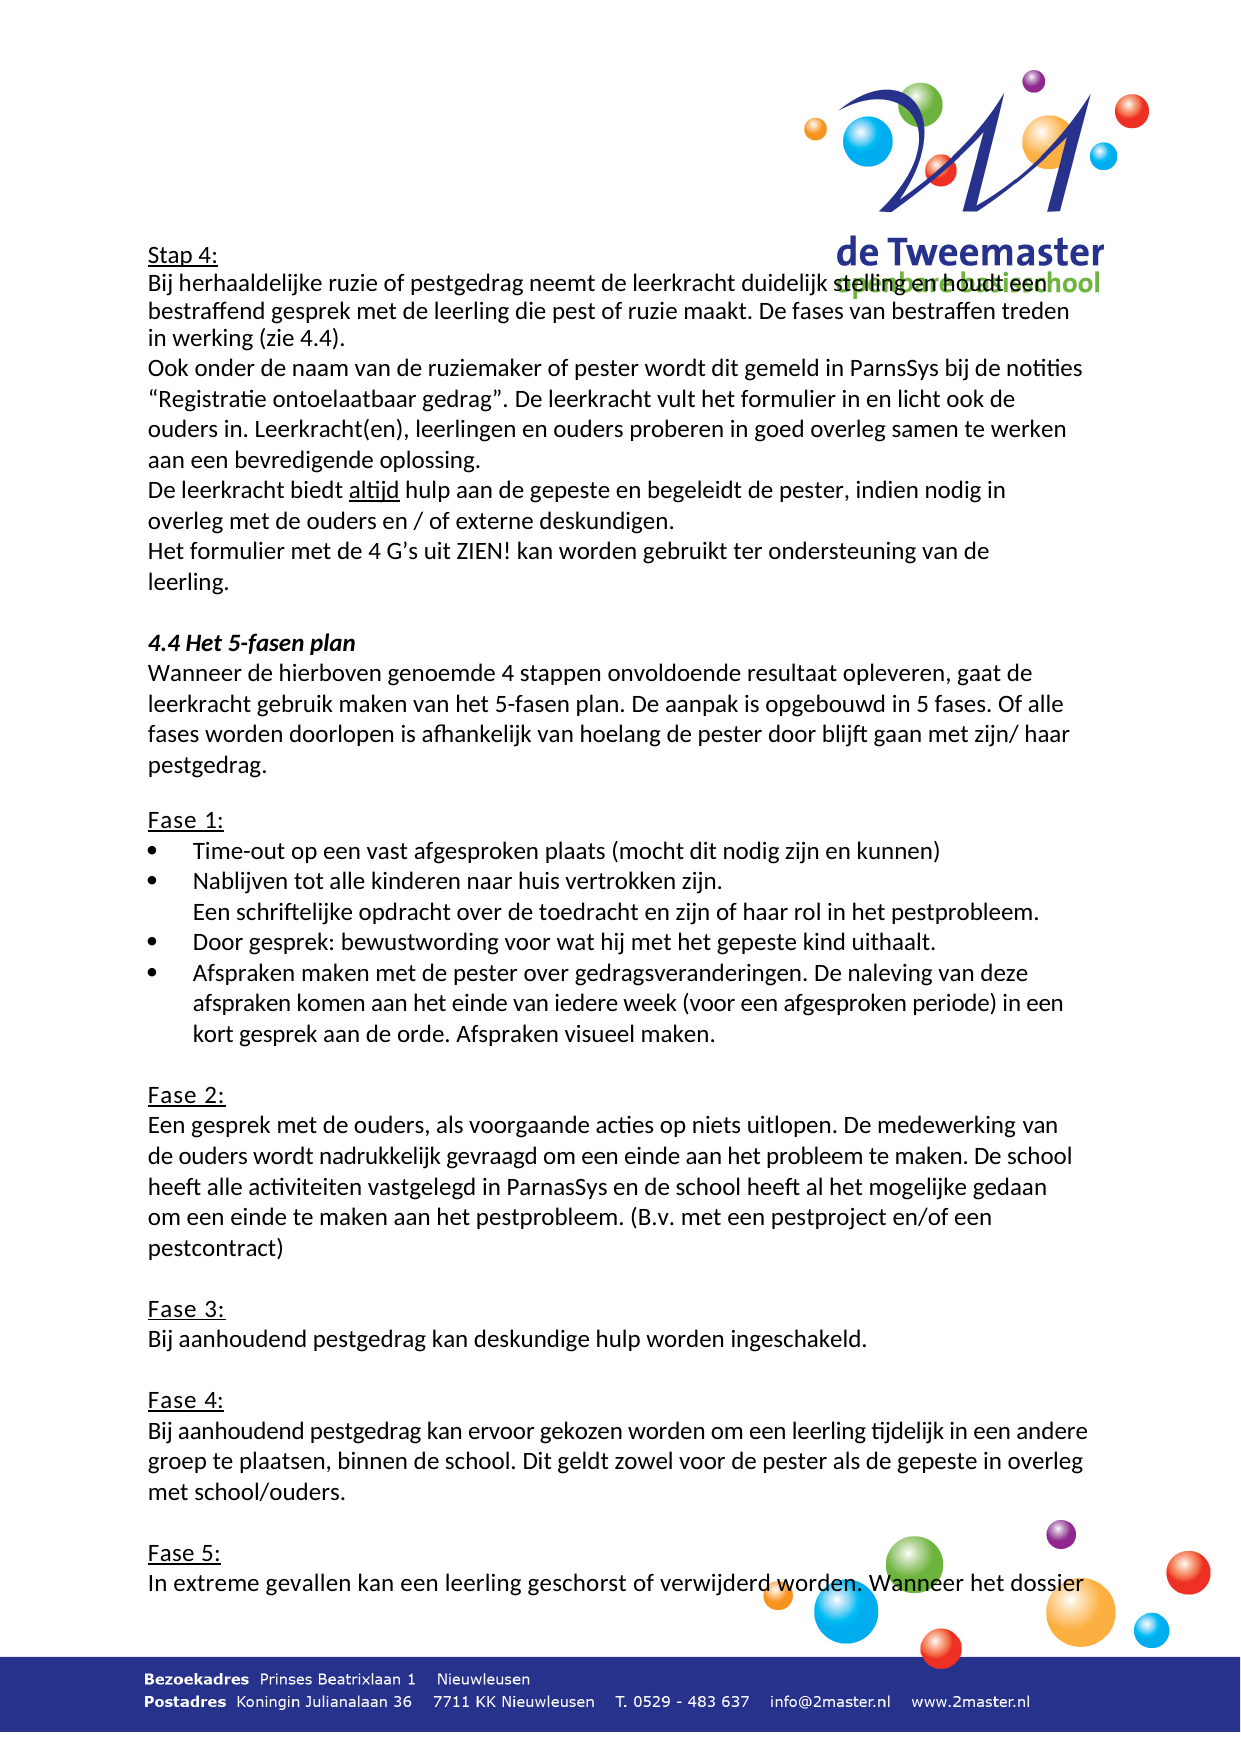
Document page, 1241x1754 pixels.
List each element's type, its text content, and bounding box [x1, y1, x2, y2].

text Fase 2: [148, 1079, 1093, 1110]
text 4.4 Het 5-fasen plan [148, 627, 1093, 657]
text Fase 5: [148, 1537, 1093, 1567]
text De leerkracht biedt altijd hulp aan de gepeste en begeleidt de pester, indien nodig in overleg met de ouders en / of externe deskundigen. [148, 474, 1025, 535]
list Nablijven tot alle kinderen naar huis vertrokken zijn. Een schriftelijke opdracht over de toedracht en zijn of haar rol in het pestprobleem. [148, 866, 1093, 927]
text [148, 1567, 1093, 1598]
text Het formulier met de 4 G’s uit ZIEN! kan worden gebruikt ter ondersteuning van de leerling. [148, 535, 1025, 596]
text Ook onder de naam van de ruziemaker of pester wordt dit gemeld in ParnsSys bij de notities “Registratie ontoelaatbaar gedrag”. De leerkracht vult het formulier in en licht ook de ouders in. Leerkracht(en), leerlingen en ouders proberen in goed overleg samen te werken aan een bevredigende oplossing. [148, 352, 1085, 474]
text Stap 4: [148, 239, 1093, 270]
text Bij aanhoudend pestgedrag kan ervoor gekozen worden om een leerling tijdelijk in een andere groep te plaatsen, binnen de school. Dit geldt zowel voor de pester als de gepeste in overleg met school/ouders. [148, 1415, 1093, 1506]
text Fase 1: [148, 804, 1093, 835]
text Bij aanhoudend pestgedrag kan deskundige hulp worden ingeschakeld. [148, 1323, 1040, 1354]
text Bij herhaaldelijke ruzie of pestgedrag neemt de leerkracht duidelijk stelling en houdt een bestraffend gesprek met de leerling die pest of ruzie maakt. De fases van bestraffen treden in werking (zie 4.4). [148, 270, 1085, 352]
text Een gesprek met de ouders, als voorgaande acties op niets uitlopen. De medewerking van de ouders wordt nadrukkelijk gevraagd om een einde aan het probleem te maken. De school heeft alle activiteiten vastgelegd in ParnasSys en de school heeft al het mogelijke gedaan om een einde te maken aan het pestprobleem. (B.v. met een pestproject en/of een pestcontract) [148, 1110, 1085, 1262]
list Afspraken maken met de pester over gedragsveranderingen. De naleving van deze afspraken komen aan het einde van iedere week (voor een afgesproken periode) in een kort gesprek aan de orde. Afspraken visueel maken. [148, 957, 1093, 1049]
text Wanneer de hierboven genoemde 4 stappen onvoldoende resultaat opleveren, gaat de leerkracht gebruik maken van het 5-fasen plan. De aanpak is opgebouwd in 5 fases. Of alle fases worden doorlopen is afhankelijk van hoelang de pester door blijft gaan met zijn/ haar pestgedrag. [148, 657, 1093, 779]
text Fase 3: [148, 1293, 1093, 1323]
picture [0, 1497, 1241, 1732]
list Time-out op een vast afgesproken plaats (mocht dit nodig zijn en kunnen) [148, 835, 1093, 866]
text Fase 4: [148, 1384, 1040, 1415]
list Door gesprek: bewustwording voor wat hij met het gepeste kind uithaalt. [148, 927, 1093, 957]
picture [785, 0, 1241, 316]
